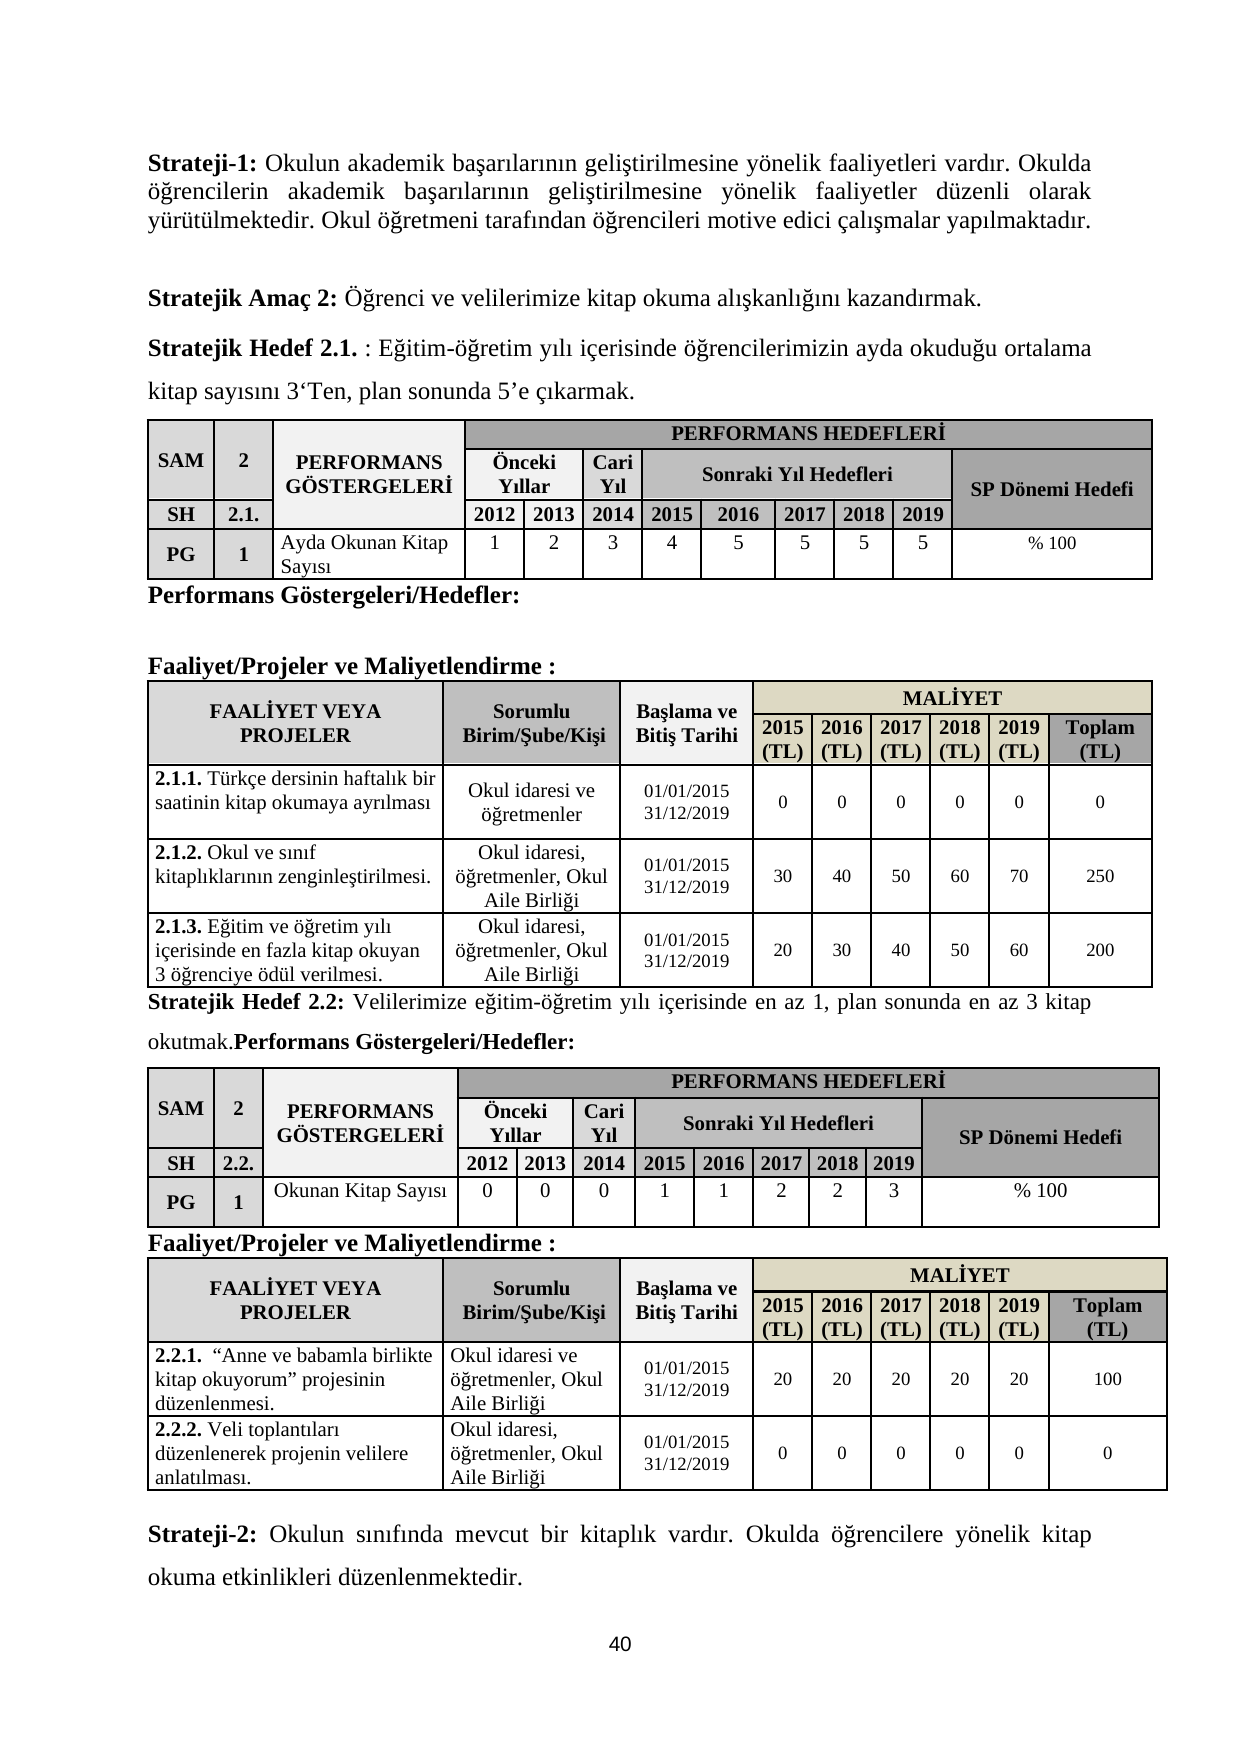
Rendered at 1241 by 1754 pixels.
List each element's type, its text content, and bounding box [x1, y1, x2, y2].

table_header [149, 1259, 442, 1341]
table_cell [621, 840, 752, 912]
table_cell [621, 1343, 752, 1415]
table_cell Cari Yıl [584, 450, 641, 498]
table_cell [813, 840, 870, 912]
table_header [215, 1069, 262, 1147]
table_cell 2014 [584, 501, 641, 528]
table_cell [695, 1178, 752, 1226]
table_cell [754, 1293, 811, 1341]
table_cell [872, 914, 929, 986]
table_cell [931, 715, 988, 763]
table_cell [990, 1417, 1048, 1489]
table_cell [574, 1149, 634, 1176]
table_cell 2.1. [215, 501, 272, 528]
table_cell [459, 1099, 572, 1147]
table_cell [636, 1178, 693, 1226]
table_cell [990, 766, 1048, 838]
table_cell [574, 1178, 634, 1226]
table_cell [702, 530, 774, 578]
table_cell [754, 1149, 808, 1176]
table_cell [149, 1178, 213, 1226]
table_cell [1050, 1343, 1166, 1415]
table_cell 2016 [702, 501, 774, 528]
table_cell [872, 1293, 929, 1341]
table_header 2 [215, 421, 272, 498]
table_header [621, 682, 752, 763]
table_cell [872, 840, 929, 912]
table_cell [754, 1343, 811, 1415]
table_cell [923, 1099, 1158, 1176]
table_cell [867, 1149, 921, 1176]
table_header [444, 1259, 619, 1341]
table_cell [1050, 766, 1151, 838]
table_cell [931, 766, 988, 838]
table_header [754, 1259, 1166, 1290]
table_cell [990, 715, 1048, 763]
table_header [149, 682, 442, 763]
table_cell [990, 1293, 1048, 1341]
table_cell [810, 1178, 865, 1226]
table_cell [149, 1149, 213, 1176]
table_cell 2012 [466, 501, 523, 528]
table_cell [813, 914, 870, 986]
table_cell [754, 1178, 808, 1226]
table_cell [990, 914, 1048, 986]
table_cell 3 [584, 530, 641, 578]
table_cell 1 [215, 530, 272, 578]
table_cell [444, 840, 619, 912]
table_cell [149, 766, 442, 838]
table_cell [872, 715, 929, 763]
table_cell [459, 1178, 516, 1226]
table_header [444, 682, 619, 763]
text Faaliyet/Projeler ve Maliyetlendirme : [148, 651, 1092, 680]
table_cell Ayda Okunan Kitap Sayısı [274, 530, 464, 578]
text Strateji-2: Okulun sınıfında mevcut bir kitaplık vardır. Okulda öğrencilere yönelik kitap okuma etkinlikleri düzenlenmektedir. [148, 1519, 1092, 1591]
table_cell 2018 [835, 501, 892, 528]
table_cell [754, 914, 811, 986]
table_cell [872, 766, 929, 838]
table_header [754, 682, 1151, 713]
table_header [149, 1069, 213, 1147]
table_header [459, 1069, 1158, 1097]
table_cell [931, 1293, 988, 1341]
table_cell 2015 [643, 501, 700, 528]
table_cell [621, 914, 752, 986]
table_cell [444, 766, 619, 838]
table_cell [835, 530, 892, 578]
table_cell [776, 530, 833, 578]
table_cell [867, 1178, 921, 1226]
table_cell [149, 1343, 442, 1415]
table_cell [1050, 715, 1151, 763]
table_cell Önceki Yıllar [466, 450, 582, 498]
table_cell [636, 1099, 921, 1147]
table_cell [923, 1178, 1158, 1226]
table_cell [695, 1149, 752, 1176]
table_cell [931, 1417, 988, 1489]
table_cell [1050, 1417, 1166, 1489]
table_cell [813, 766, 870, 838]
text Stratejik Hedef 2.1. : Eğitim-öğretim yılı içerisinde öğrencilerimizin ayda okuduğu ortalama kitap sayısını 3‘Ten, plan sonunda 5’e çıkarmak. [148, 333, 1092, 404]
text Performans Göstergeleri/Hedefler: [148, 580, 1092, 609]
table_cell SH [149, 501, 213, 528]
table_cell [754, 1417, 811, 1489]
table_cell SP Dönemi Hedefi [953, 450, 1151, 528]
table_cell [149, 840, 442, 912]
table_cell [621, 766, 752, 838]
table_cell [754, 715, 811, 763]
table_cell 2 [525, 530, 582, 578]
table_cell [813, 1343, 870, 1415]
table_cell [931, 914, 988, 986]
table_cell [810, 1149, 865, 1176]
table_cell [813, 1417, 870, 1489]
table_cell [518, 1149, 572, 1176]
text Faaliyet/Projeler ve Maliyetlendirme : [148, 1228, 1092, 1257]
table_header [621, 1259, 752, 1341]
table_header PERFORMANS HEDEFLERİ [466, 421, 1151, 448]
text Stratejik Hedef 2.2: Velilerimize eğitim-öğretim yılı içerisinde en az 1, plan sonunda en az 3 kitap okutmak.Performans Göstergeleri/Hedefler: [148, 988, 1092, 1054]
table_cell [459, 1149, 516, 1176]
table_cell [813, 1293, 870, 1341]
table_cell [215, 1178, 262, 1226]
table_cell 2013 [525, 501, 582, 528]
table_cell Sonraki Yıl Hedefleri [643, 450, 951, 498]
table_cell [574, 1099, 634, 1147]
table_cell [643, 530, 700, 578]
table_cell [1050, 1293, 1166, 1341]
table_cell 2017 [776, 501, 833, 528]
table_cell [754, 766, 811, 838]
table_header PERFORMANS GÖSTERGELERİ [274, 421, 464, 528]
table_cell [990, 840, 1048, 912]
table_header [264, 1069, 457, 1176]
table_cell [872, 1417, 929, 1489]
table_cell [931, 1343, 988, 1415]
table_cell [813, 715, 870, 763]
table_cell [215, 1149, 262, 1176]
text Strateji-1: Okulun akademik başarılarının geliştirilmesine yönelik faaliyetleri vardır. Okulda öğrencilerin akademik başarılarının geliştirilmesine yönelik faaliyetler düzenli olarak yürütülmektedir. Okul öğretmeni tarafından öğrencileri motive edici çalışmalar yapılmaktadır. [148, 148, 1092, 234]
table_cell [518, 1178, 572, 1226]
table_cell 2019 [894, 501, 951, 528]
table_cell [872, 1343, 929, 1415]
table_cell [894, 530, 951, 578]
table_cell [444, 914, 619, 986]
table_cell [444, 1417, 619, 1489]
table_cell PG [149, 530, 213, 578]
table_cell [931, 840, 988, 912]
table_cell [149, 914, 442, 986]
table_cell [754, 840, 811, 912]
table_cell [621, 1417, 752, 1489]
subtitle Stratejik Amaç 2: Öğrenci ve velilerimize kitap okuma alışkanlığını kazandırmak. [148, 283, 1092, 312]
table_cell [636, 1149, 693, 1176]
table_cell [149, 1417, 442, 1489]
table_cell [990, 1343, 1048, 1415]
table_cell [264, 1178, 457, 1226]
table_cell 1 [466, 530, 523, 578]
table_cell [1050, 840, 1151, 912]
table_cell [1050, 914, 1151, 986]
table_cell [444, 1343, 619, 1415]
table_header SAM [149, 421, 213, 498]
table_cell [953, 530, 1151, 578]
